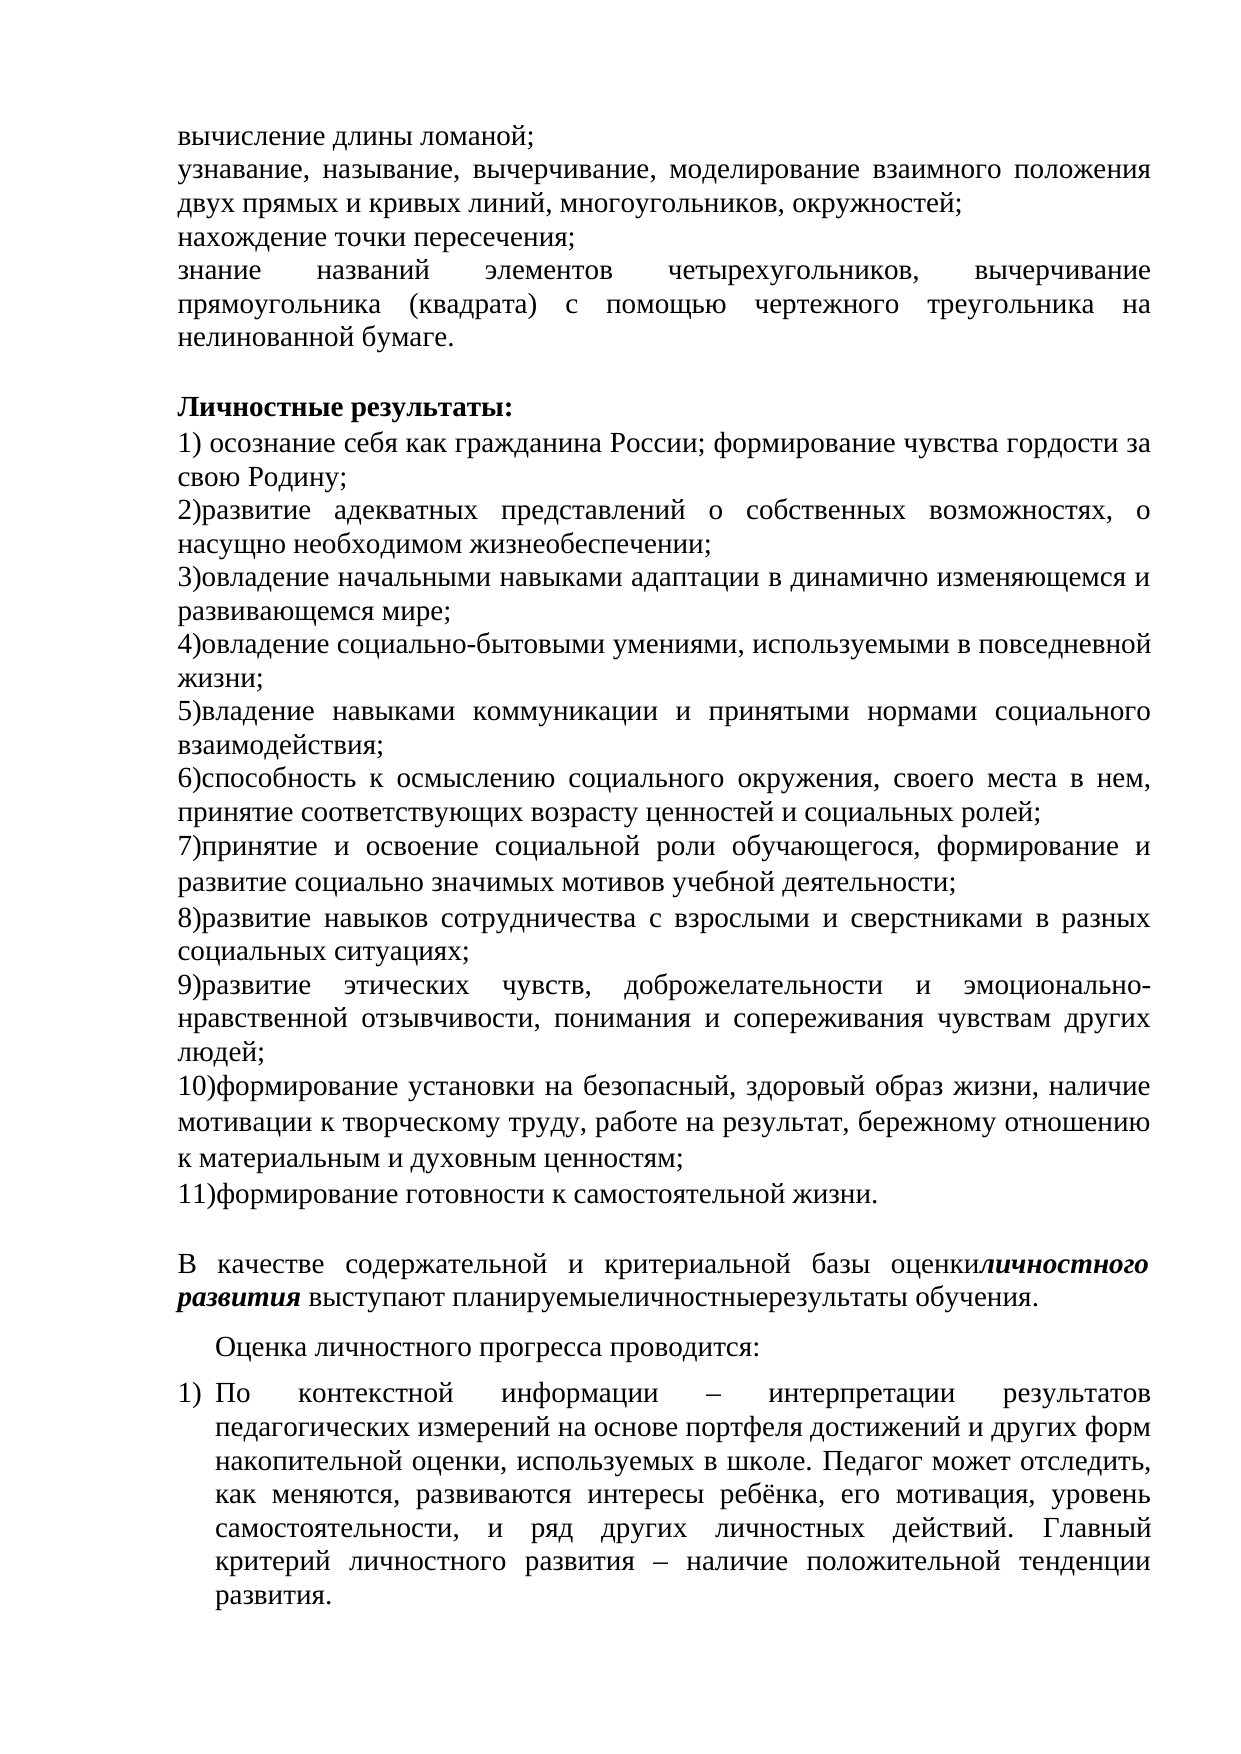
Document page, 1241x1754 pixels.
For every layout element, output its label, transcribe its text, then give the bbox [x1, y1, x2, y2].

text 9)развитие этических чувств, доброжелательности и эмоционально-нравственной отзывчивости, понимания и сопереживания чувствам других людей; [177, 967, 1152, 1068]
text Оценка личностного прогресса проводится: [215, 1329, 1152, 1363]
list По контекстной информации – интерпретации результатов педагогических измерений на основе портфеля достижений и других форм накопительной оценки, используемых в школе. Педагог может отследить, как меняются, развиваются интересы ребёнка, его мотивация, уровень самостоятельности, и ряд других личностных действий. Главный критерий личностного развития – наличие положительной тенденции развития. [177, 1376, 1152, 1610]
text 4)овладение социально-бытовыми умениями, используемыми в повседневной жизни; [177, 626, 1152, 693]
text вычисление длины ломаной; [177, 118, 1152, 152]
text В качестве содержательной и критериальной базы оценкиличностного развития выступают планируемыеличностныерезультаты обучения. [177, 1246, 1152, 1313]
text 10)формирование установки на безопасный, здоровый образ жизни, наличие мотивации к творческому труду, работе на результат, бережному отношению к материальным и духовным ценностям; [177, 1068, 1152, 1173]
text нахождение точки пересечения; [177, 219, 1152, 252]
text 1) осознание себя как гражданина России; формирование чувства гордости за свою Родину; [177, 425, 1152, 492]
text 8)развитие навыков сотрудничества с взрослыми и сверстниками в разных социальных ситуациях; [177, 900, 1152, 967]
text 11)формирование готовности к самостоятельной жизни. [177, 1176, 1152, 1210]
text 7)принятие и освоение социальной роли обучающегося, формирование и развитие социально значимых мотивов учебной деятельности; [177, 828, 1152, 897]
text знание названий элементов четырехугольников, вычерчивание прямоугольника (квадрата) с помощью чертежного треугольника на нелинованной бумаге. [177, 252, 1152, 353]
text Личностные результаты: [177, 389, 1152, 423]
text 2)развитие адекватных представлений о собственных возможностях, о насущно необходимом жизнеобеспечении; [177, 492, 1152, 559]
text 6)способность к осмыслению социального окружения, своего места в нем, принятие соответствующих возрасту ценностей и социальных ролей; [177, 761, 1152, 828]
text 3)овладение начальными навыками адаптации в динамично изменяющемся и развивающемся мире; [177, 559, 1152, 626]
text узнавание, называние, вычерчивание, моделирование взаимного положения двух прямых и кривых линий, многоугольников, окружностей; [177, 152, 1152, 219]
text 5)владение навыками коммуникации и принятыми нормами социального взаимодействия; [177, 693, 1152, 761]
